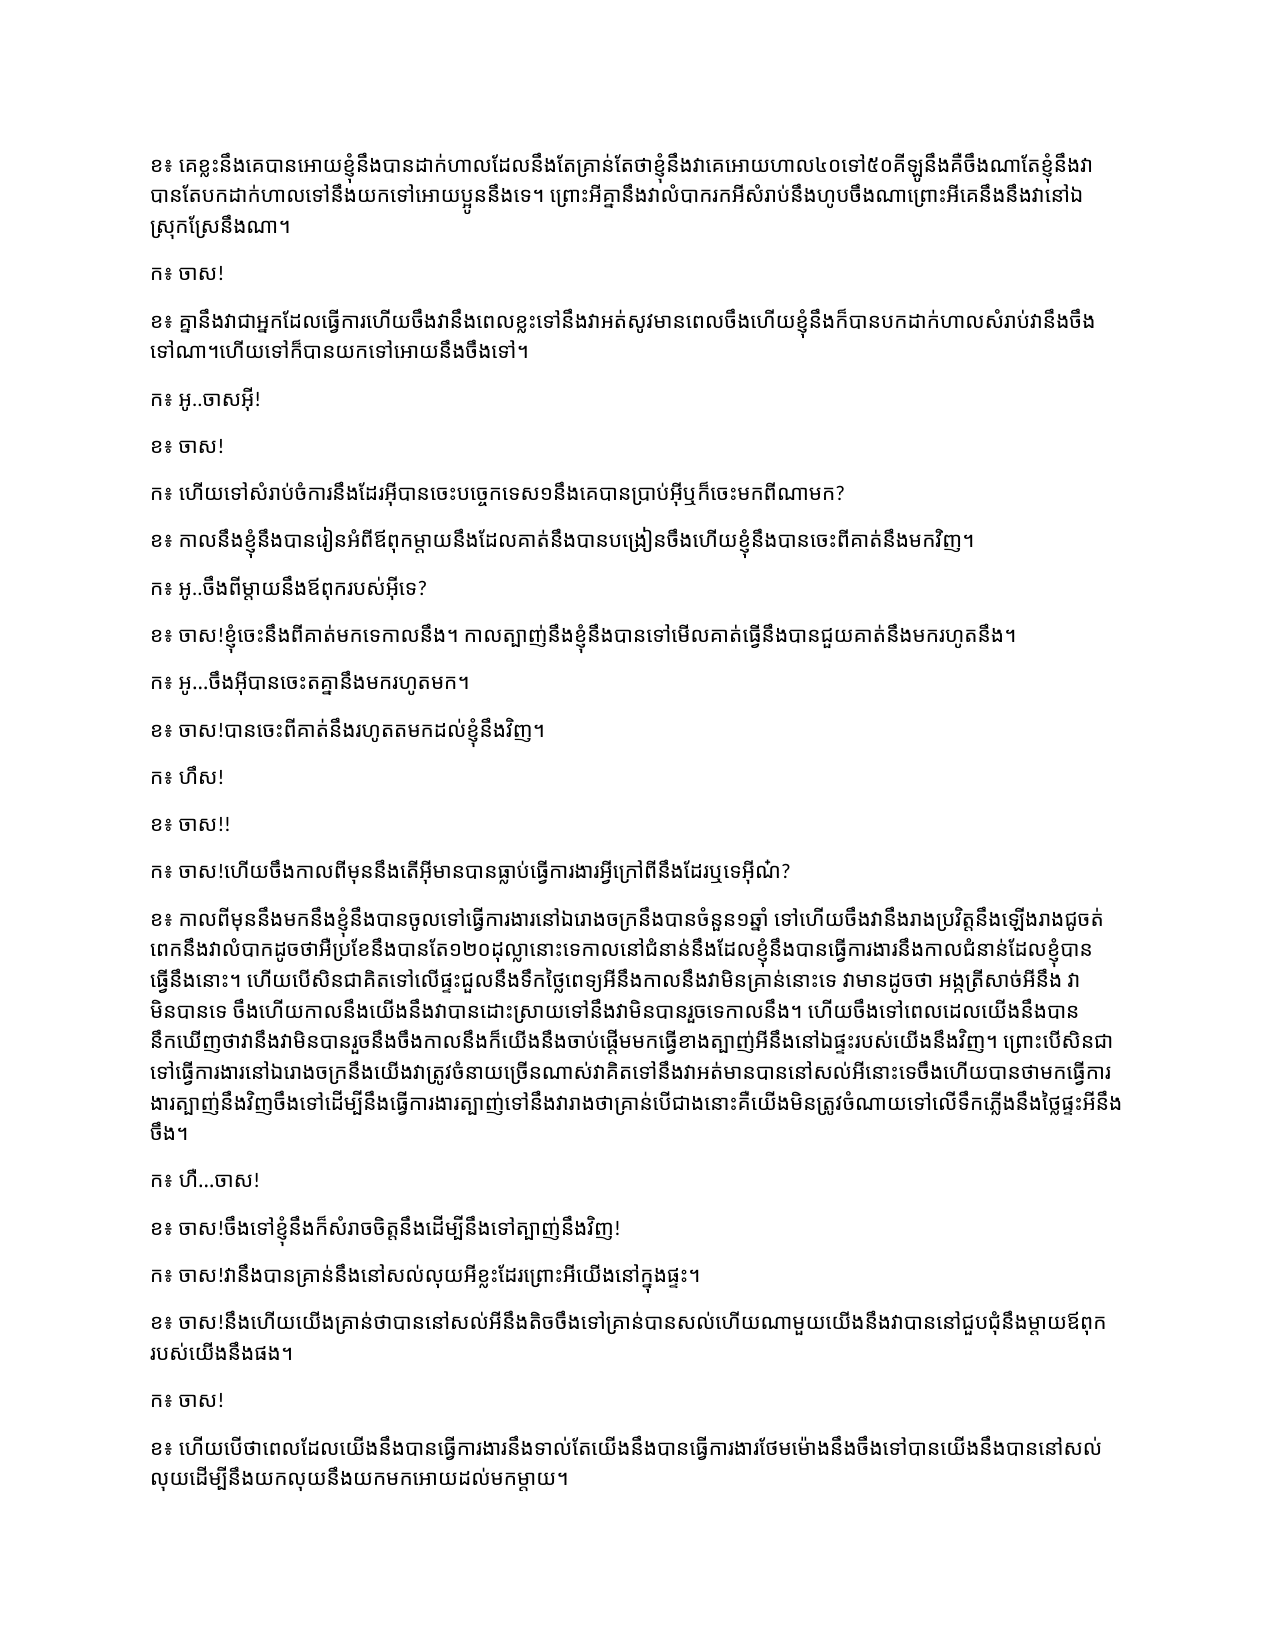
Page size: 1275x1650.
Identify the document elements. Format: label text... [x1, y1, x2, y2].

text ខ៖ ចាស!! [150, 809, 1125, 838]
text ខ៖ ចាស!ខ្ញុំចេះនឹងពីគាត់មកទេកាលនឹង។ កាលត្បាញ់នឹងខ្ញុំនឹងបានទៅមើលគាត់ធ្វើនឹងបានជួយគាត់នឹងមករហូតនឹង។ [150, 620, 1125, 649]
text ខ៖ ចាស!នឹងហើយយើងគ្រាន់ថាបាននៅសល់អីនឹងតិចចឹងទៅគ្រាន់បានសល់ហើយណាមួយយើងនឹងវាបាននៅជួបជុំនឹងម្តាយឪពុករបស់យើងនឹងផង។ [150, 1307, 1125, 1367]
text ខ៖ ចាស!ចឹងទៅខ្ញុំនឹងក៏សំរាចចិត្តនឹងដើម្បីនឹងទៅត្បាញ់នឹងវិញ! [150, 1213, 1125, 1241]
text ខ៖ កាលពីមុននឹងមកនឹងខ្ញុំនឹងបានចូលទៅធ្វើការងារនៅឯរោងចក្រនឹងបានចំនួន១ឆ្នាំ ទៅហើយចឹងវានឹងរាងប្រវិត្តនឹងឡើងរាងជូចត់ពេកនឹងវាលំបាកដូចថាអឺប្រខែនឹងបានតែ១២០ដុល្លានោះទេកាលនៅជំនាន់នឹងដែលខ្ញុំនឹងបានធ្វើការងារនឹងកាលជំនាន់ដែលខ្ញុំបានធ្វើនឹងនោះ។ ហើយបើសិនជាគិតទៅលើផ្ទះជួលនឹងទឹកថ្លៃពេទ្យអីនឹងកាលនឹងវាមិនគ្រាន់នោះទេ វាមានដូចថា អង្កត្រីសាច់អីនឹង វាមិនបានទេ ចឹងហើយកាលនឹងយើងនឹងវាបានដោះស្រាយទៅនឹងវាមិនបានរួចទេកាលនឹង។ ហើយចឹងទៅពេលដេលយើងនឹងបាននឹកឃើញថាវានឹងវាមិនបានរួចនឹងចឹងកាលនឹងក៏យើងនឹងចាប់ផ្តើមមកធ្វើខាងត្បាញ់អីនឹងនៅឯផ្ទះរបស់យើងនឹងវិញ។ ព្រោះបើសិនជាទៅធ្វើការងារនៅឯរោងចក្រនឹងយើងវាត្រូវចំនាយច្រើនណាស់វាគិតទៅនឹងវាអត់មានបាននៅសល់អីនោះទេចឹងហើយបានថាមកធ្វើការងារត្បាញ់នឹងវិញចឹងទៅដើម្បីនឹងធ្វើការងារត្បាញ់ទៅនឹងវារាងថាគ្រាន់បើជាងនោះគឺយើងមិនត្រូវចំណាយទៅលើទឹកភ្លើងនឹងថ្លៃផ្ទះអីនឹងចឹង។ [150, 904, 1125, 1147]
text ខ៖ គ្នានឹងវាជាអ្នកដែលធ្វើការហើយចឹងវានឹងពេលខ្លះទៅនឹងវាអត់សូវមានពេលចឹងហើយខ្ញុំនឹងក៏បានបកដាក់ហាលសំរាប់វានឹងចឹងទៅណា។ហើយទៅក៏បានយកទៅអោយនឹងចឹងទៅ។ [150, 306, 1125, 365]
text ក៖ អូ..ចឹងពីម្តាយនឹងឪពុករបស់អ៊ីទេ? [150, 573, 1125, 601]
text ក៖ អូ…ចឹងអ៊ីបានចេះតគ្នានឹងមករហូតមក។ [150, 667, 1125, 696]
text ក៖ ចាស!វានឹងបានគ្រាន់នឹងនៅសល់លុយអីខ្លះដែរព្រោះអីយើងនៅក្នុងផ្ទះ។ [150, 1260, 1125, 1289]
text ខ៖ ហើយបើថាពេលដែលយើងនឹងបានធ្វើការងារនឹងទាល់តែយើងនឹងបានធ្វើការងារថែមម៉ោងនឹងចឹងទៅបានយើងនឹងបាននៅសល់លុយដើម្បីនឹងយកលុយនឹងយកមកអោយដល់មកម្តាយ។ [150, 1433, 1125, 1492]
text ក៖ អូ..ចាសអ៊ី! [150, 384, 1125, 412]
text ក៖ ហឹស! [150, 762, 1125, 791]
text ក៖ ចាស!ហើយចឹងកាលពីមុននឹងតើអ៊ីមានបានធ្លាប់ធ្វើការងារអ្វីក្រៅពីនឹងដែរឬទេអ៊ីណ៎? [150, 857, 1125, 885]
text ខ៖ កាលនឹងខ្ញុំនឹងបានរៀនអំពីឪពុកម្តាយនឹងដែលគាត់នឹងបានបង្រៀនចឹងហើយខ្ញុំនឹងបានចេះពីគាត់នឹងមកវិញ។ [150, 526, 1125, 554]
text ខ៖ គេខ្លះនឹងគេបានអោយខ្ញុំនឹងបានដាក់ហាលដែលនឹងតែគ្រាន់តែថាខ្ញុំនឹងវាគេអោយហាល៤០ទៅ៥០គីឡូនឹងគឺចឹងណាតែខ្ញុំនឹងវាបានតែបកដាក់ហាលទៅនឹងយកទៅអោយប្អូននឹងទេ។ ព្រោះអីគ្នានឹងវាលំបាករកអីសំរាប់នឹងហូបចឹងណាព្រោះអីគេនឹងនឹងវានៅឯស្រុកស្រែនឹងណា។ [150, 150, 1125, 240]
text ក៖ ចាស! [150, 258, 1125, 287]
text ក៖ ហឺ…ចាស! [150, 1166, 1125, 1194]
text ក៖ ចាស! [150, 1385, 1125, 1414]
text ក៖ ហើយទៅសំរាប់ចំការនឹងដែរអ៊ីបានចេះបច្ចេកទេស១នឹងគេបានប្រាប់អ៊ីឬក៏ចេះមកពីណាមក? [150, 478, 1125, 507]
text ខ៖ ចាស!បានចេះពីគាត់នឹងរហូតតមកដល់ខ្ញុំនឹងវិញ។ [150, 715, 1125, 743]
text ខ៖ ចាស! [150, 431, 1125, 459]
